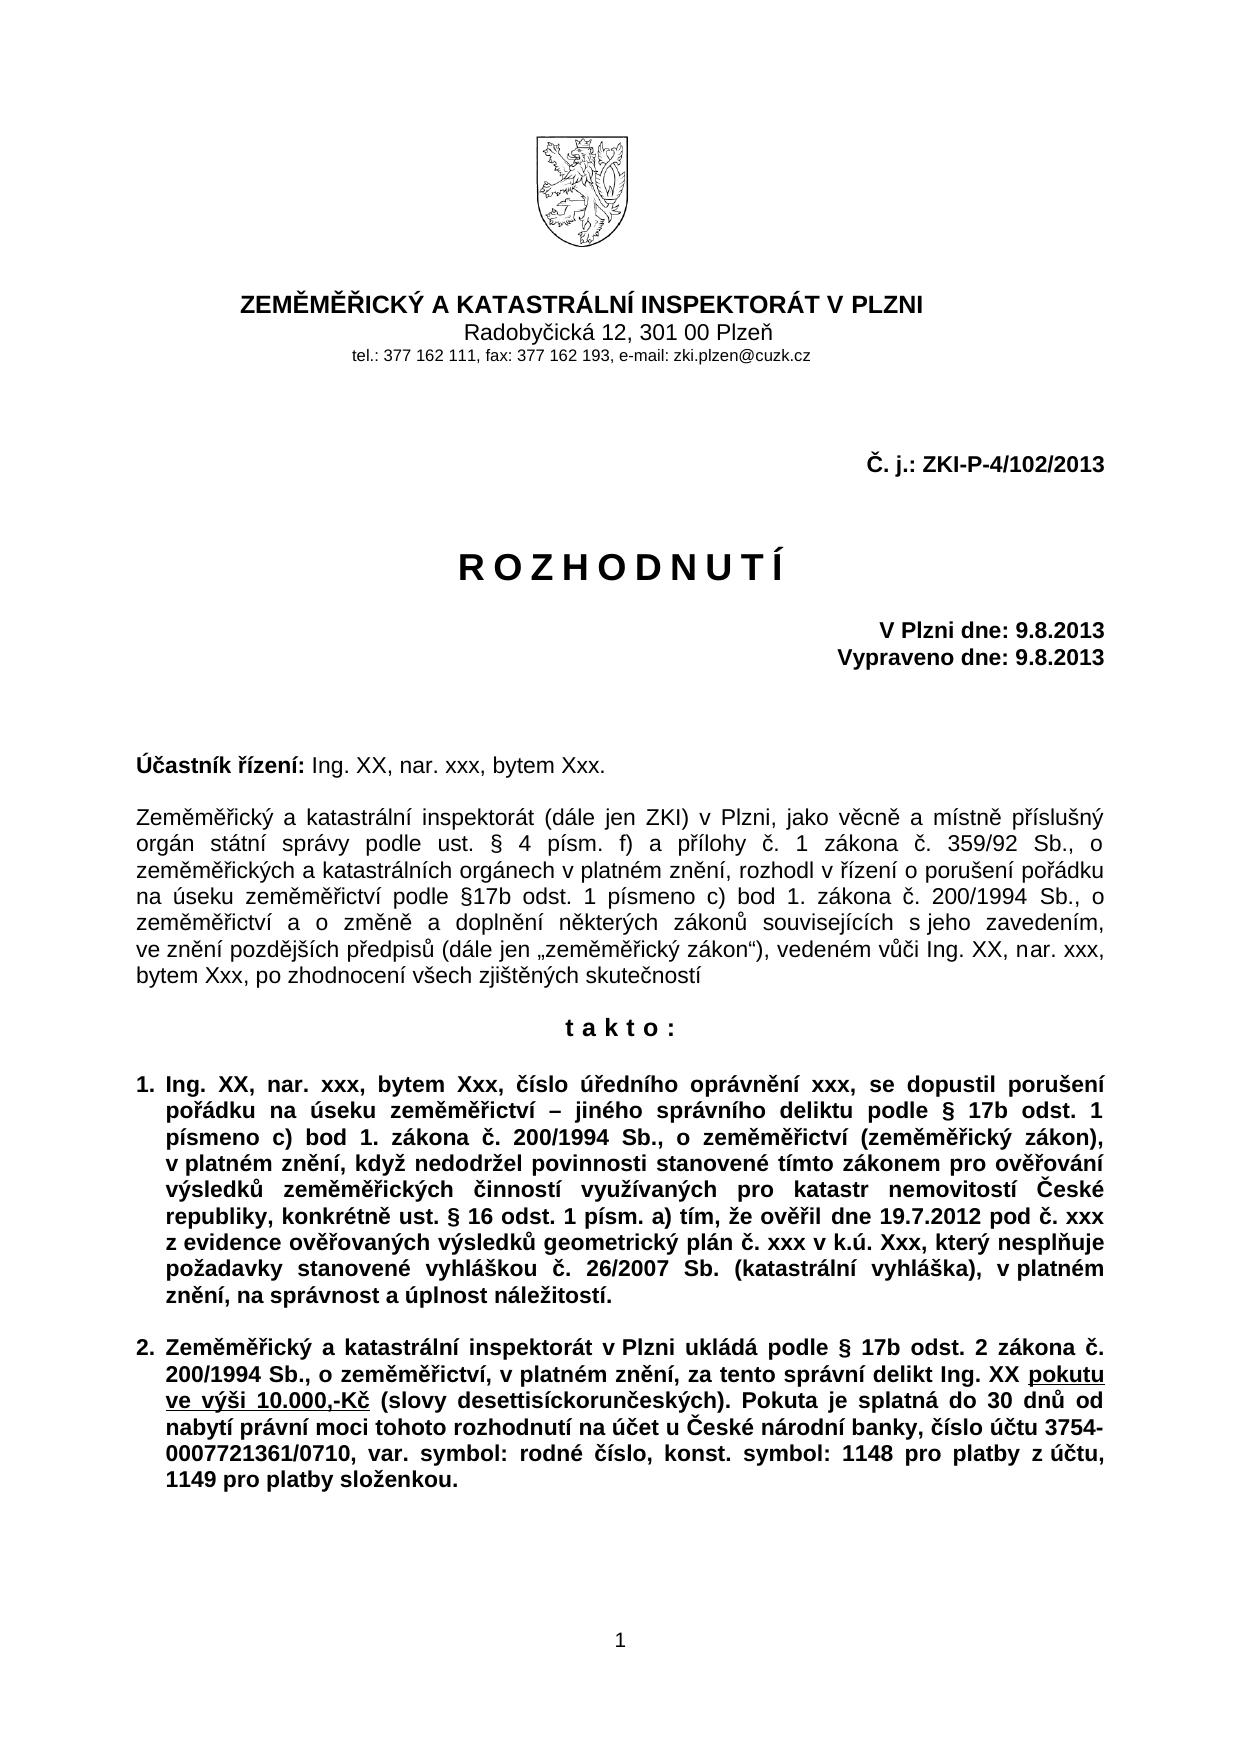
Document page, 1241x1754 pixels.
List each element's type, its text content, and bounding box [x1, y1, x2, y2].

text rozhodnutí [136, 545, 1104, 588]
text Zeměměřický a katastrální inspektorát (dále jen ZKI) v Plzni, jako věcně a místně příslušný orgán státní správy podle ust. § 4 písm. f) a přílohy č. 1 zákona č. 359/92 Sb., o zeměměřických a katastrálních orgánech v platném znění, rozhodl v řízení o porušení pořádku na úseku zeměměřictví podle §17b odst. 1 písmeno c) bod 1. zákona č. 200/1994 Sb., o zeměměřictví a o změně a doplnění některých zákonů souvisejících s jeho zavedením, ve znění pozdějších předpisů (dále jen „zeměměřický zákon“), vedeném vůči Ing. XX, nar. xxx, bytem Xxx, po zhodnocení všech zjištěných skutečností [136, 804, 1104, 988]
text Vypraveno dne: 9.8.2013 [136, 643, 1104, 670]
list Ing. XX, nar. xxx, bytem Xxx, číslo úředního oprávnění xxx, se dopustil porušení pořádku na úseku zeměměřictví – jiného správního deliktu podle § 17b odst. 1 písmeno c) bod 1. zákona č. 200/1994 Sb., o zeměměřictví (zeměměřický zákon), v platném znění, když nedodržel povinnosti stanovené tímto zákonem pro ověřování výsledků zeměměřických činností využívaných pro katastr nemovitostí České republiky, konkrétně ust. § 16 odst. 1 písm. a) tím, že ověřil dne 19.7.2012 pod č. xxx z evidence ověřovaných výsledků geometrický plán č. xxx v k.ú. Xxx, který nesplňuje požadavky stanovené vyhláškou č. 26/2007 Sb. (katastrální vyhláška), v platném znění, na správnost a úplnost náležitostí. [136, 1071, 1104, 1308]
text Účastník řízení: Ing. XX, nar. xxx, bytem Xxx. [136, 752, 1104, 779]
picture [534, 135, 629, 247]
text V Plzni dne: 9.8.2013 [136, 617, 1104, 643]
text Č. j.: ZKI-P-4/102/2013 [136, 451, 1104, 477]
subtitle Radobyčická 12, 301 00 Plzeň [136, 319, 1027, 345]
title ZEMĚMĚŘICKÝ A KATASTRÁLNÍ INSPEKTORÁT V PLZNI [136, 290, 1027, 319]
text takto: [136, 1013, 1104, 1042]
subtitle tel.: 377 162 111, fax: 377 162 193, e-mail: zki.plzen@cuzk.cz [136, 345, 1027, 364]
list Zeměměřický a katastrální inspektorát v Plzni ukládá podle § 17b odst. 2 zákona č. 200/1994 Sb., o zeměměřictví, v platném znění, za tento správní delikt Ing. XX pokutu ve výši 10.000,-Kč (slovy desettisíckorunčeských). Pokuta je splatná do 30 dnů od nabytí právní moci tohoto rozhodnutí na účet u České národní banky, číslo účtu 3754-0007721361/0710, var. symbol: rodné číslo, konst. symbol: 1148 pro platby z účtu, 1149 pro platby složenkou. [136, 1334, 1104, 1492]
